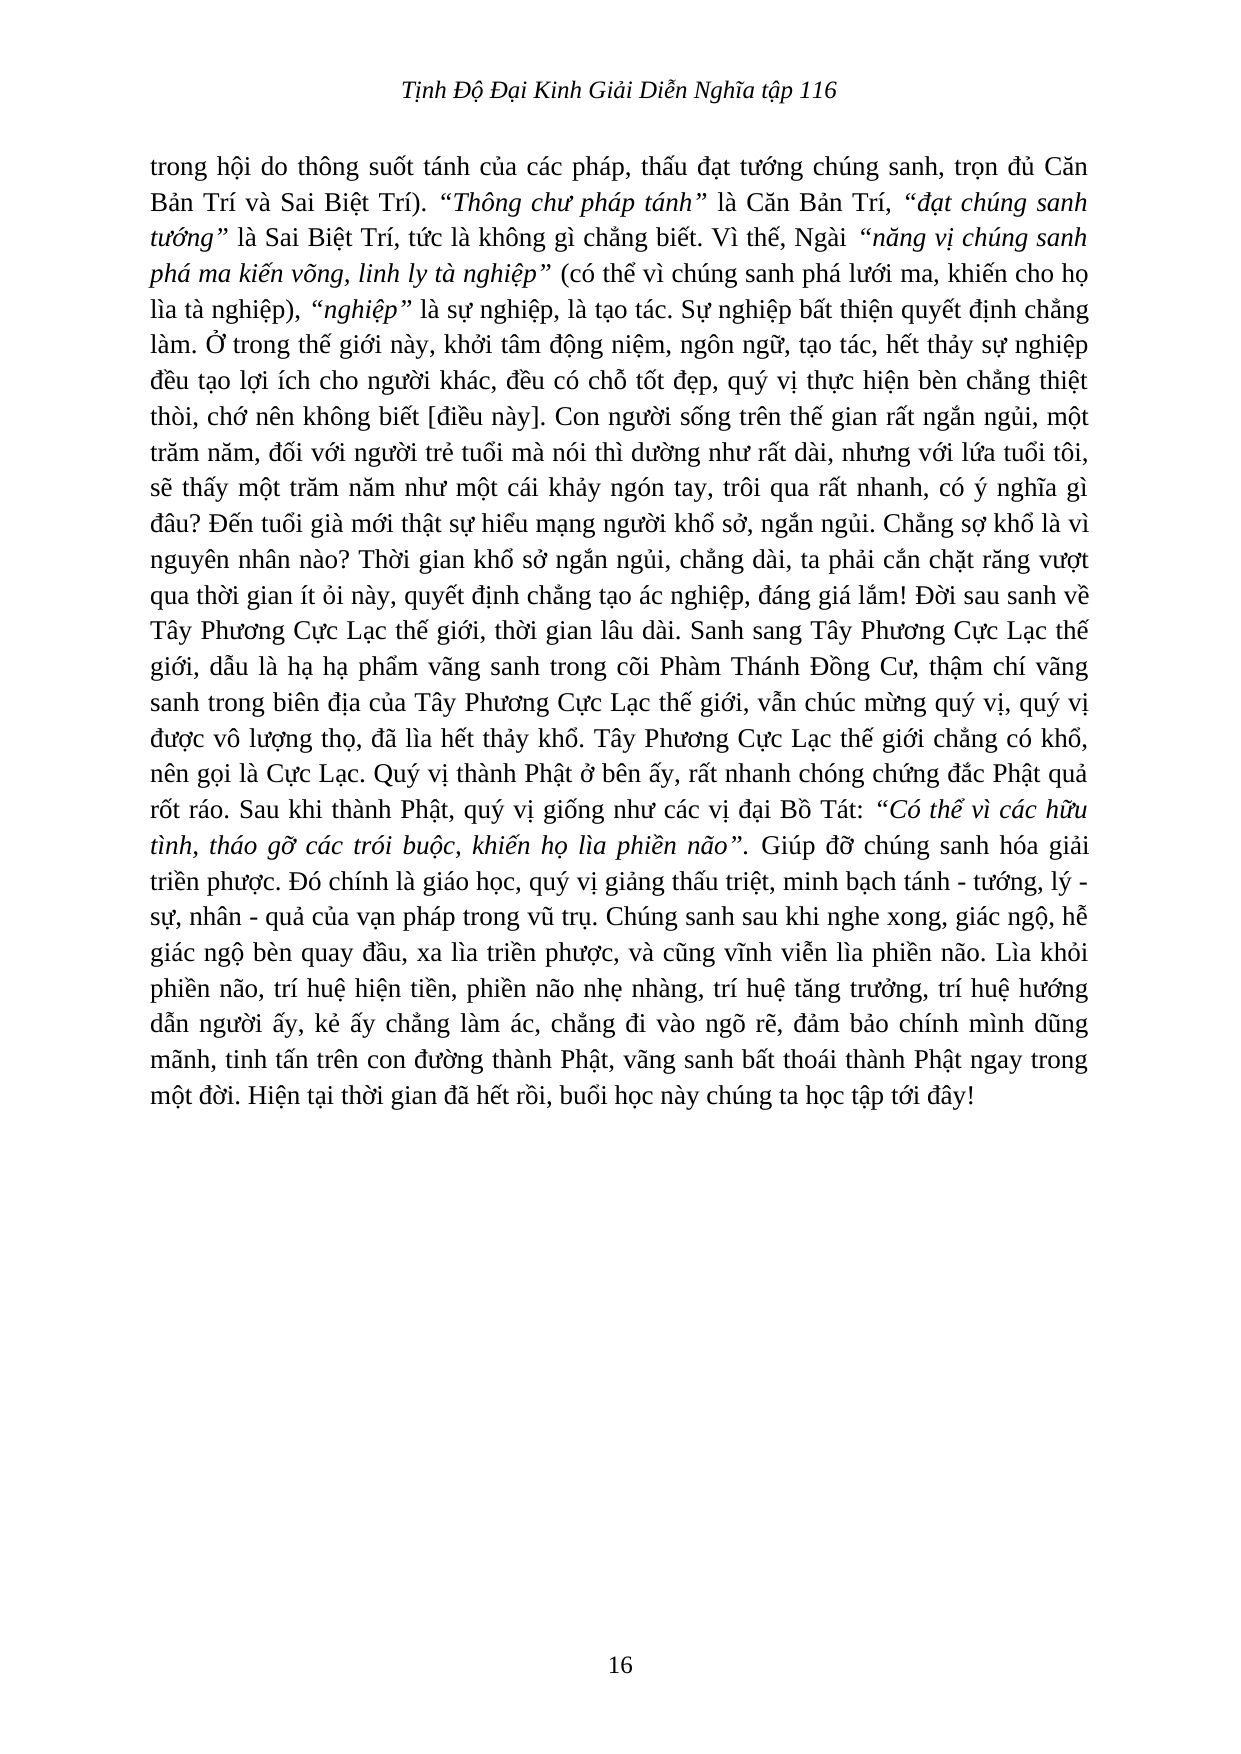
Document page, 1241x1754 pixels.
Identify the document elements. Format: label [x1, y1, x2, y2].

text [150, 150, 1090, 1110]
